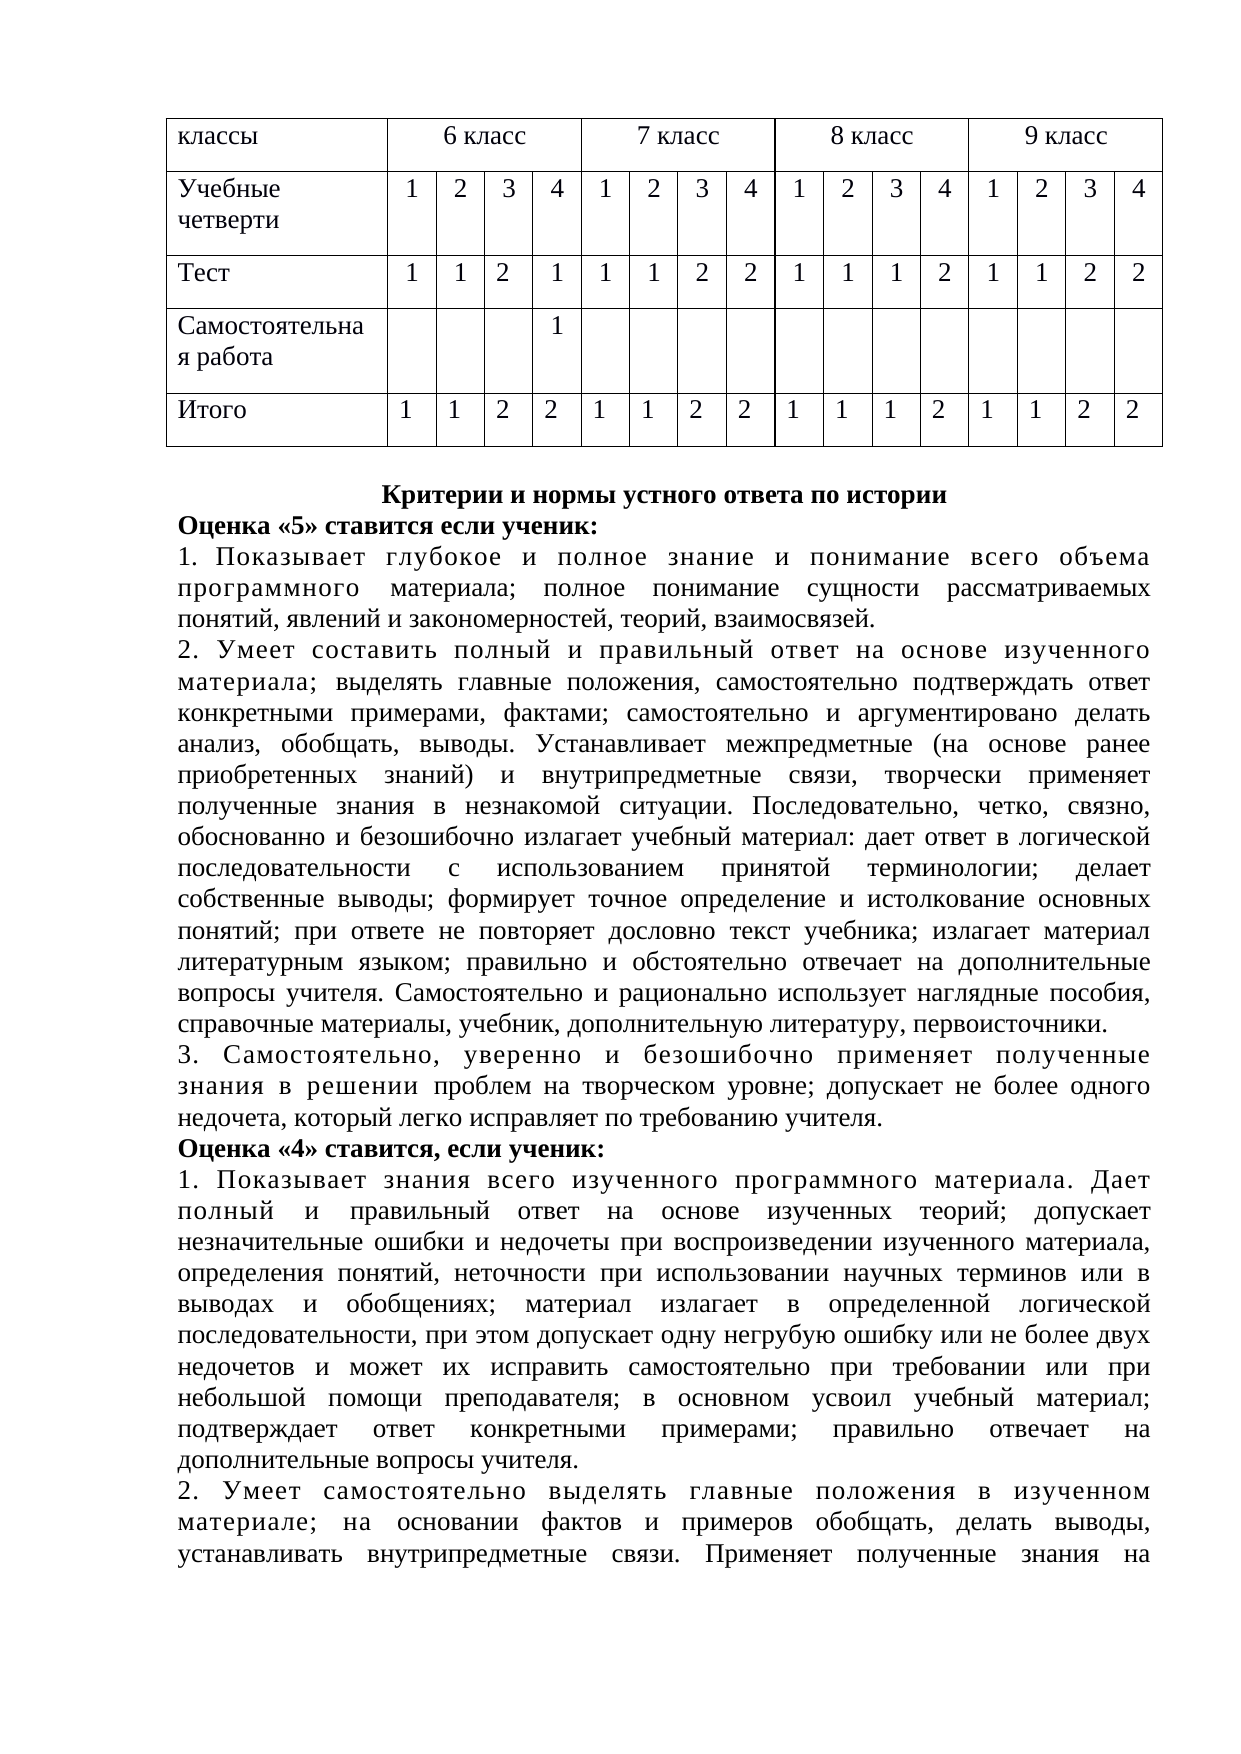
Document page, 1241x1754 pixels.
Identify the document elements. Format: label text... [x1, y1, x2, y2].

table_header классы [167, 119, 387, 171]
table_cell 1 [969, 394, 1017, 446]
text 2. Умеет составить полный и правильный ответ на основе изученного материала; выделять главные положения, самостоятельно подтверждать ответ конкретными примерами, фактами; самостоятельно и аргументировано делать анализ, обобщать, выводы. Устанавливает межпредметные (на основе ранее приобретенных знаний) и внутрипредметные связи, творчески применяет полученные знания в незнакомой ситуации. Последовательно, четко, связно, обоснованно и безошибочно излагает учебный материал: дает ответ в логической последовательности с использованием принятой терминологии; делает собственные выводы; формирует точное определение и истолкование основных понятий; при ответе не повторяет дословно текст учебника; излагает материал литературным языком; правильно и обстоятельно отвечает на дополнительные вопросы учителя. Самостоятельно и рационально использует наглядные пособия, справочные материалы, учебник, дополнительную литературу, первоисточники. [177, 633, 1152, 1038]
table_cell 1 [776, 256, 823, 308]
table_cell 1 [437, 394, 484, 446]
table_cell 3 [1066, 172, 1114, 255]
table_cell [678, 309, 726, 392]
table_cell 4 [1115, 172, 1162, 255]
table_cell 1 [776, 394, 823, 446]
table_cell 3 [485, 172, 532, 255]
table_cell [630, 309, 677, 392]
table_cell [776, 309, 823, 392]
table_cell 2 [1018, 172, 1065, 255]
table_cell 2 [921, 394, 968, 446]
table_cell [1066, 309, 1114, 392]
table_cell 1 [824, 256, 872, 308]
table_cell 1 [437, 256, 484, 308]
table_header 8 класс [776, 119, 968, 171]
text Оценка «5» ставится если ученик: [177, 509, 1152, 540]
table_header 9 класс [969, 119, 1162, 171]
table_cell 2 [1115, 256, 1162, 308]
text 1. Показывает знания всего изученного программного материала. Дает полный и правильный ответ на основе изученных теорий; допускает незначительные ошибки и недочеты при воспроизведении изученного материала, определения понятий, неточности при использовании научных терминов или в выводах и обобщениях; материал излагает в определенной логической последовательности, при этом допускает одну негрубую ошибку или не более двух недочетов и может их исправить самостоятельно при требовании или при небольшой помощи преподавателя; в основном усвоил учебный материал; подтверждает ответ конкретными примерами; правильно отвечает на дополнительные вопросы учителя. [177, 1163, 1152, 1474]
table_cell 2 [1066, 394, 1114, 446]
table_cell 1 [630, 256, 677, 308]
table_cell [727, 309, 774, 392]
table_cell [921, 309, 968, 392]
table_cell 1 [1018, 394, 1065, 446]
table_cell 2 [485, 256, 532, 308]
table_cell [485, 309, 532, 392]
table_cell 2 [485, 394, 532, 446]
table_cell 1 [582, 172, 629, 255]
table_cell 3 [873, 172, 920, 255]
table_cell 1 [533, 309, 581, 392]
table_cell 1 [1018, 256, 1065, 308]
table_cell 2 [824, 172, 872, 255]
table_cell 2 [1066, 256, 1114, 308]
table_cell 4 [727, 172, 774, 255]
table_cell 2 [727, 394, 774, 446]
table_cell 4 [921, 172, 968, 255]
table_cell Итого [167, 394, 387, 446]
text 3. Самостоятельно, уверенно и безошибочно применяет полученные знания в решении проблем на творческом уровне; допускает не более одного недочета, который легко исправляет по требованию учителя. [177, 1038, 1152, 1132]
table_cell 4 [533, 172, 581, 255]
table_cell 1 [582, 256, 629, 308]
table_cell 1 [582, 394, 629, 446]
table_cell 1 [388, 256, 436, 308]
table_header 7 класс [582, 119, 774, 171]
table_cell 1 [776, 172, 823, 255]
table_cell [437, 309, 484, 392]
table_cell 1 [533, 256, 581, 308]
table_cell 2 [533, 394, 581, 446]
table_cell 2 [921, 256, 968, 308]
table_cell 2 [678, 256, 726, 308]
table_cell [582, 309, 629, 392]
table_cell [824, 309, 872, 392]
table_cell 1 [388, 172, 436, 255]
table_cell 1 [388, 394, 436, 446]
table_cell 2 [727, 256, 774, 308]
table_cell [1115, 309, 1162, 392]
table_cell [388, 309, 436, 392]
table_cell Самостоятельная работа [167, 309, 387, 392]
table_cell 1 [969, 256, 1017, 308]
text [177, 1474, 1152, 1568]
table_cell 3 [678, 172, 726, 255]
table_cell [873, 309, 920, 392]
text Критерии и нормы устного ответа по истории [177, 478, 1152, 509]
table_header 6 класс [388, 119, 581, 171]
table_cell [1018, 309, 1065, 392]
table_cell 1 [969, 172, 1017, 255]
table_cell 2 [437, 172, 484, 255]
table_cell Тест [167, 256, 387, 308]
table_cell 2 [1115, 394, 1162, 446]
text Оценка «4» ставится, если ученик: [177, 1132, 1152, 1163]
text 1. Показывает глубокое и полное знание и понимание всего объема программного материала; полное понимание сущности рассматриваемых понятий, явлений и закономерностей, теорий, взаимосвязей. [177, 540, 1152, 633]
table_cell 2 [678, 394, 726, 446]
table_cell 1 [824, 394, 872, 446]
table_cell [969, 309, 1017, 392]
table_cell 1 [630, 394, 677, 446]
table_cell 1 [873, 256, 920, 308]
table_cell 1 [873, 394, 920, 446]
table_cell 2 [630, 172, 677, 255]
table_cell Учебные четверти [167, 172, 387, 255]
